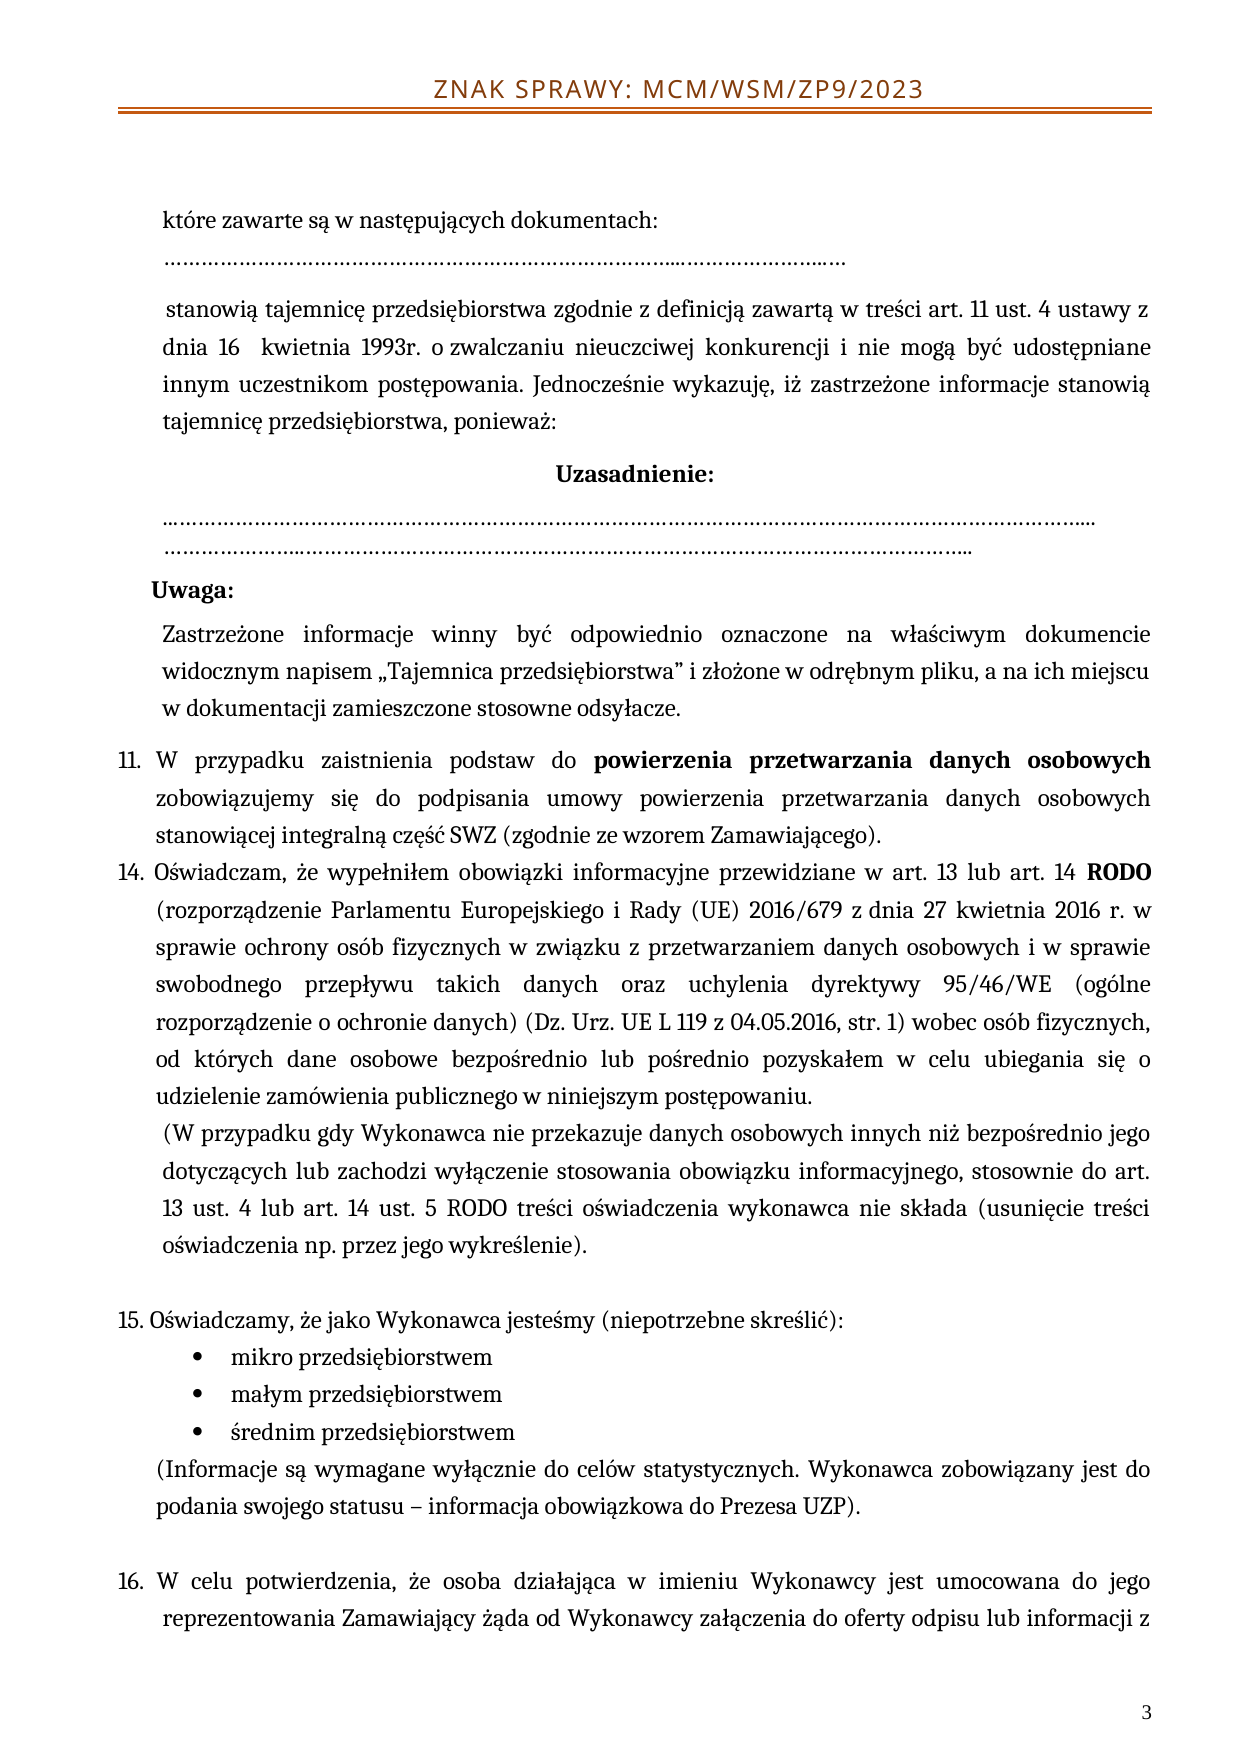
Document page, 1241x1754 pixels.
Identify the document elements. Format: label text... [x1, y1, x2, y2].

text Uwaga: [118, 576, 1152, 604]
list W przypadku zaistnienia podstaw do powierzenia przetwarzania danych osobowych zobowiązujemy się do podpisania umowy powierzenia przetwarzania danych osobowych stanowiącej integralną część SWZ (zgodnie ze wzorem Zamawiającego). [118, 746, 1152, 850]
list (W przypadku gdy Wykonawca nie przekazuje danych osobowych innych niż bezpośrednio jego dotyczących lub zachodzi wyłączenie stosowania obowiązku informacyjnego, stosownie do art. 13 ust. 4 lub art. 14 ust. 5 RODO treści oświadczenia wykonawca nie składa (usunięcie treści oświadczenia np. przez jego wykreślenie). [162, 1119, 1152, 1260]
list średnim przedsiębiorstwem [193, 1418, 1152, 1446]
text ...………………………………………………………………………………………………………………………………...…………………..…………………………………………………………………………………………….. [162, 503, 1152, 561]
text Uzasadnienie: [118, 459, 1152, 488]
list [118, 1567, 1152, 1633]
text Zastrzeżone informacje winny być odpowiednio oznaczone na właściwym dokumencie widocznym napisem „Tajemnica przedsiębiorstwa” i złożone w odrębnym pliku, a na ich miejscu w dokumentacji zamieszczone stosowne odsyłacze. [162, 619, 1152, 723]
list 14. Oświadczam, że wypełniłem obowiązki informacyjne przewidziane w art. 13 lub art. 14 RODO (rozporządzenie Parlamentu Europejskiego i Rady (UE) 2016/679 z dnia 27 kwietnia 2016 r. w sprawie ochrony osób fizycznych w związku z przetwarzaniem danych osobowych i w sprawie swobodnego przepływu takich danych oraz uchylenia dyrektywy 95/46/WE (ogólne rozporządzenie o ochronie danych) (Dz. Urz. UE L 119 z 04.05.2016, str. 1) wobec osób fizycznych, od których dane osobowe bezpośrednio lub pośrednio pozyskałem w celu ubiegania się o udzielenie zamówienia publicznego w niniejszym postępowaniu. [118, 858, 1152, 1111]
text stanowią tajemnicę przedsiębiorstwa zgodnie z definicją zawartą w treści art. 11 ust. 4 ustawy z dnia 16 kwietnia 1993r. o zwalczaniu nieuczciwej konkurencji i nie mogą być udostępniane innym uczestnikom postępowania. Jednocześnie wykazuję, iż zastrzeżone informacje stanowią tajemnicę przedsiębiorstwa, ponieważ: [118, 295, 1152, 436]
list małym przedsiębiorstwem [193, 1380, 1152, 1409]
list 15. Oświadczamy, że jako Wykonawca jesteśmy (niepotrzebne skreślić): [118, 1306, 1152, 1334]
text które zawarte są w następujących dokumentach: ………………………………………………………………………...…………………..… [118, 206, 1152, 272]
list (Informacje są wymagane wyłącznie do celów statystycznych. Wykonawca zobowiązany jest do podania swojego statusu – informacja obowiązkowa do Prezesa UZP). [156, 1455, 1152, 1521]
list mikro przedsiębiorstwem [193, 1343, 1152, 1372]
